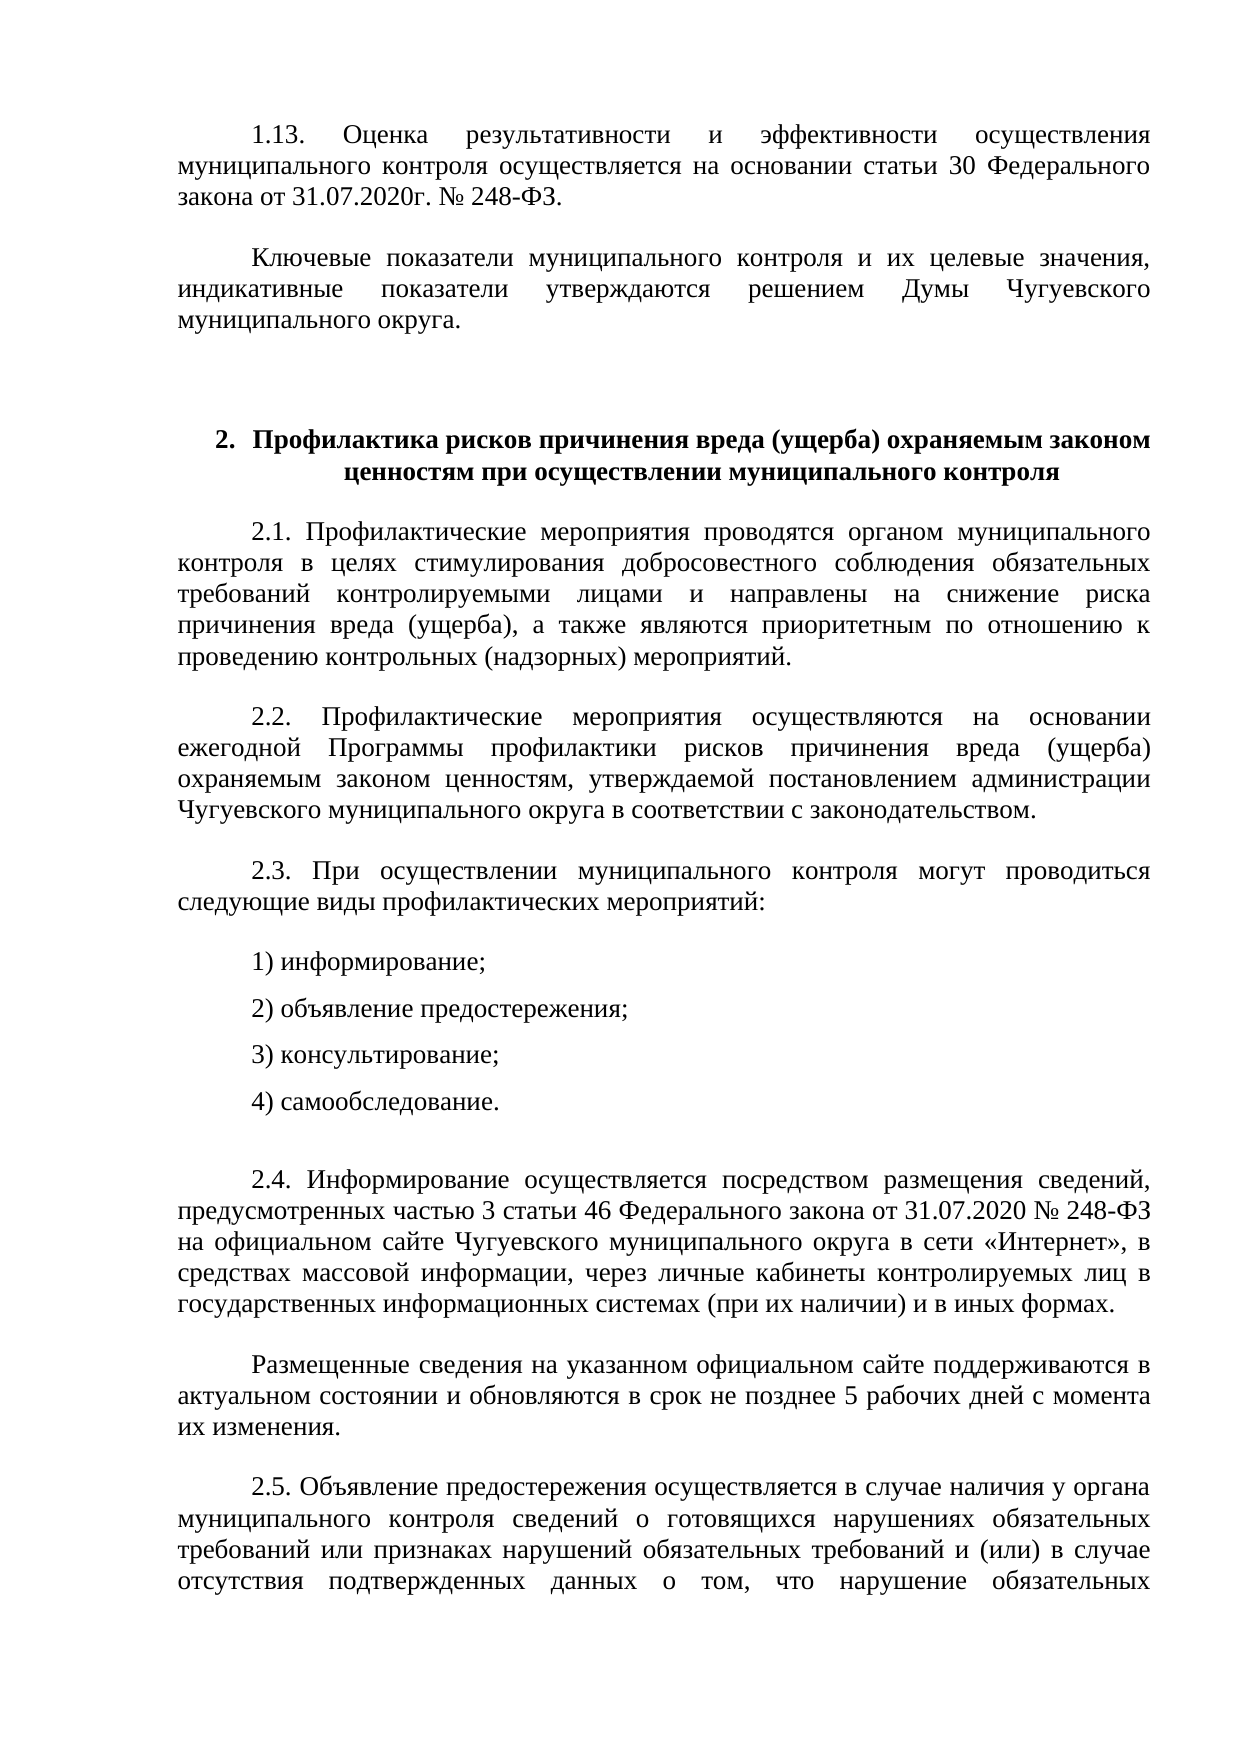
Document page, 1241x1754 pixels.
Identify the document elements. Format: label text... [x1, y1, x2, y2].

text 1) информирование; [177, 945, 1152, 976]
text 3) консультирование; [177, 1038, 1152, 1070]
text 1.13. Оценка результативности и эффективности осуществления муниципального контроля осуществляется на основании статьи 30 Федерального закона от 31.07.2020г. № 248-ФЗ. [177, 118, 1152, 212]
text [177, 1471, 1152, 1595]
list Профилактика рисков причинения вреда (ущерба) охраняемым законом ценностям при осуществлении муниципального контроля [215, 424, 1152, 486]
text 2.2. Профилактические мероприятия осуществляются на основании ежегодной Программы профилактики рисков причинения вреда (ущерба) охраняемым законом ценностям, утверждаемой постановлением администрации Чугуевского муниципального округа в соответствии с законодательством. [177, 700, 1152, 824]
text Размещенные сведения на указанном официальном сайте поддерживаются в актуальном состоянии и обновляются в срок не позднее 5 рабочих дней с момента их изменения. [177, 1348, 1152, 1441]
text 4) самообследование. [177, 1085, 1152, 1116]
text 2.1. Профилактические мероприятия проводятся органом муниципального контроля в целях стимулирования добросовестного соблюдения обязательных требований контролируемыми лицами и направлены на снижение риска причинения вреда (ущерба), а также являются приоритетным по отношению к проведению контрольных (надзорных) мероприятий. [177, 515, 1152, 671]
text Ключевые показатели муниципального контроля и их целевые значения, индикативные показатели утверждаются решением Думы Чугуевского муниципального округа. [177, 241, 1152, 334]
text 2) объявление предостережения; [177, 992, 1152, 1023]
text 2.3. При осуществлении муниципального контроля могут проводиться следующие виды профилактических мероприятий: [177, 854, 1152, 916]
text 2.4. Информирование осуществляется посредством размещения сведений, предусмотренных частью 3 статьи 46 Федерального закона от 31.07.2020 № 248-ФЗ на официальном сайте Чугуевского муниципального округа в сети «Интернет», в средствах массовой информации, через личные кабинеты контролируемых лиц в государственных информационных системах (при их наличии) и в иных формах. [177, 1163, 1152, 1319]
